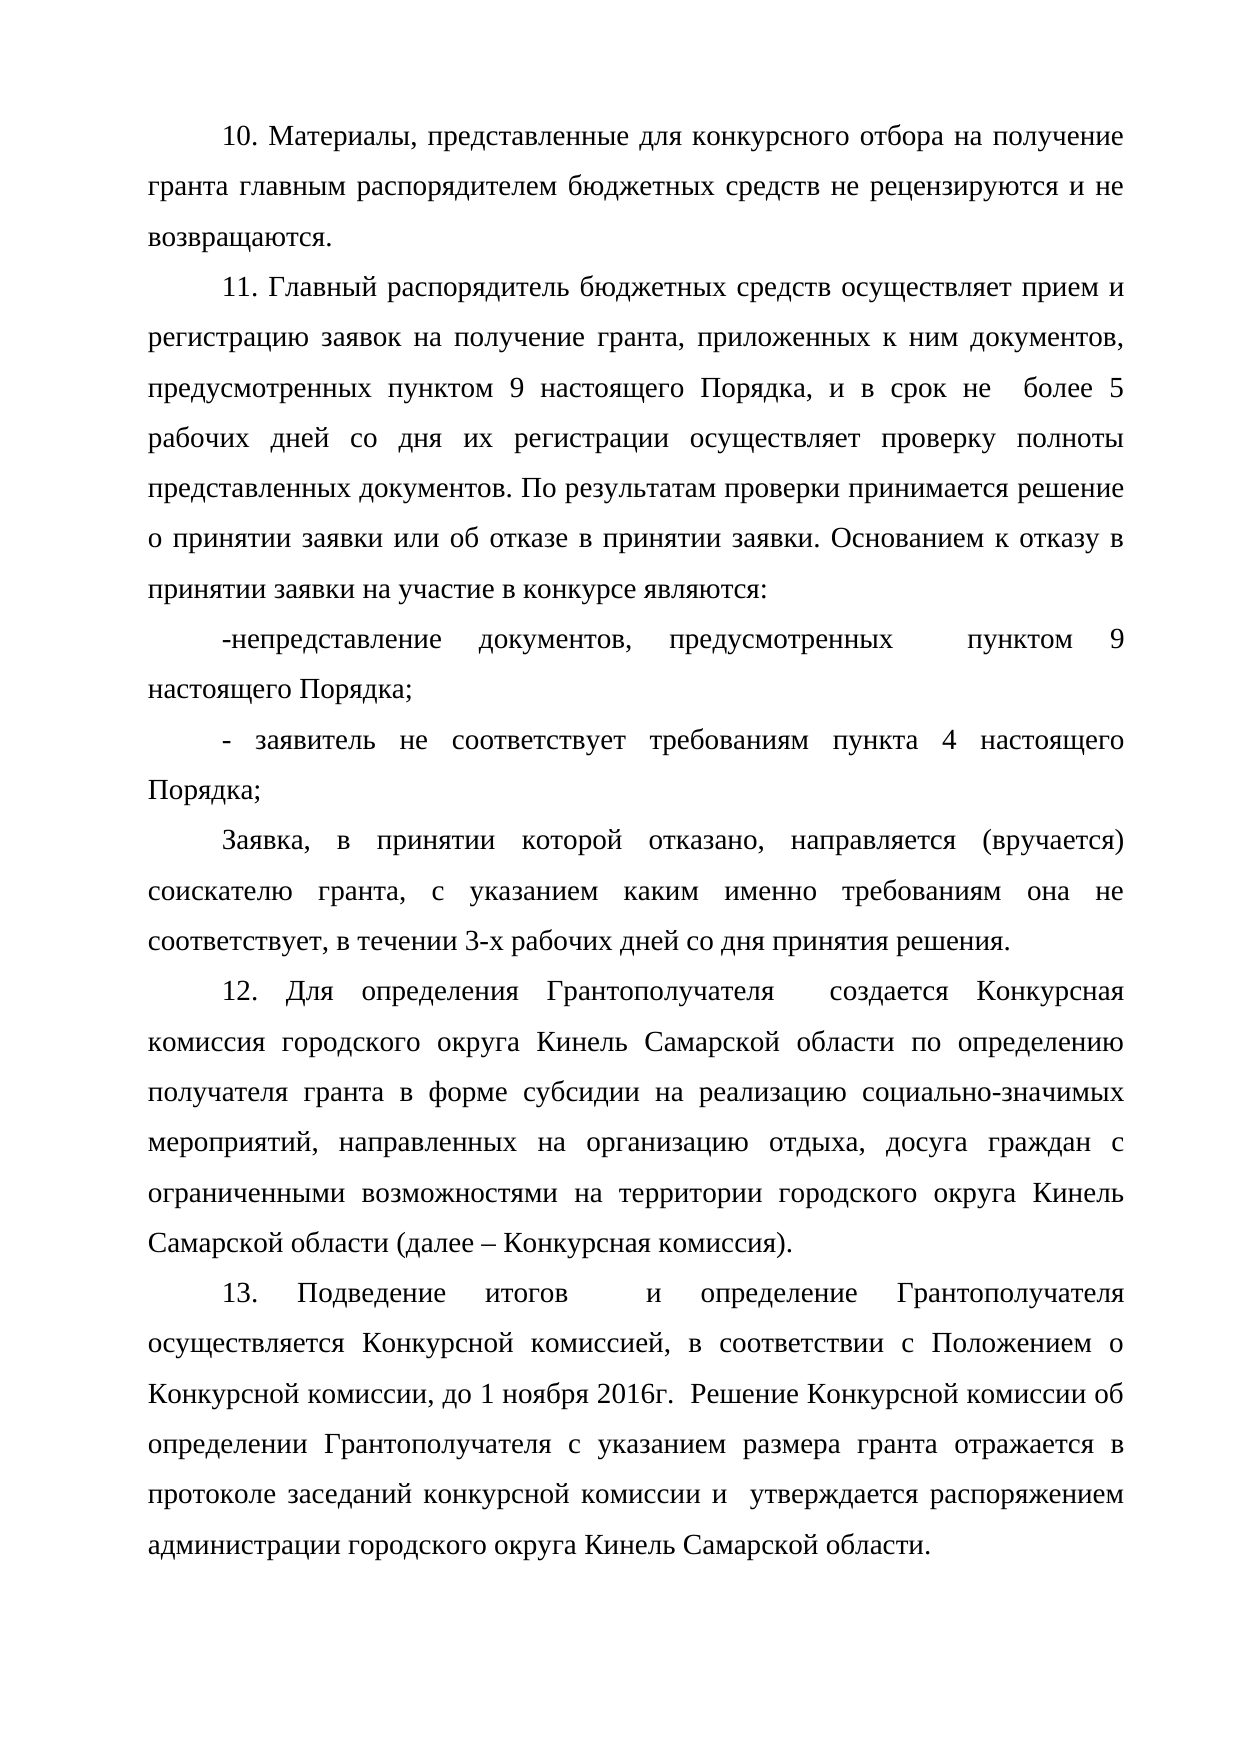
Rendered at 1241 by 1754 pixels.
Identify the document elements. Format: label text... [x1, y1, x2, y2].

text - заявитель не соответствует требованиям пункта 4 настоящего Порядка; [148, 722, 1125, 806]
text 11. Главный распорядитель бюджетных средств осуществляет прием и регистрацию заявок на получение гранта, приложенных к ним документов, предусмотренных пунктом 9 настоящего Порядка, и в срок не более 5 рабочих дней со дня их регистрации осуществляет проверку полноты представленных документов. По результатам проверки принимается решение о принятии заявки или об отказе в принятии заявки. Основанием к отказу в принятии заявки на участие в конкурсе являются: [148, 269, 1125, 604]
text 10. Материалы, представленные для конкурсного отбора на получение гранта главным распорядителем бюджетных средств не рецензируются и не возвращаются. [148, 118, 1125, 252]
text 12. Для определения Грантополучателя создается Конкурсная комиссия городского округа Кинель Самарской области по определению получателя гранта в форме субсидии на реализацию социально-значимых мероприятий, направленных на организацию отдыха, досуга граждан с ограниченными возможностями на территории городского округа Кинель Самарской области (далее – Конкурсная комиссия). [148, 973, 1125, 1258]
text 13. Подведение итогов и определение Грантополучателя осуществляется Конкурсной комиссией, в соответствии с Положением о Конкурсной комиссии, до 1 ноября 2016г. Решение Конкурсной комиссии об определении Грантополучателя с указанием размера гранта отражается в протоколе заседаний конкурсной комиссии и утверждается распоряжением администрации городского округа Кинель Самарской области. [148, 1275, 1125, 1560]
text -непредставление документов, предусмотренных пунктом 9 настоящего Порядка; [148, 621, 1125, 705]
text Заявка, в принятии которой отказано, направляется (вручается) соискателю гранта, с указанием каким именно требованиям она не соответствует, в течении 3-х рабочих дней со дня принятия решения. [148, 822, 1125, 957]
